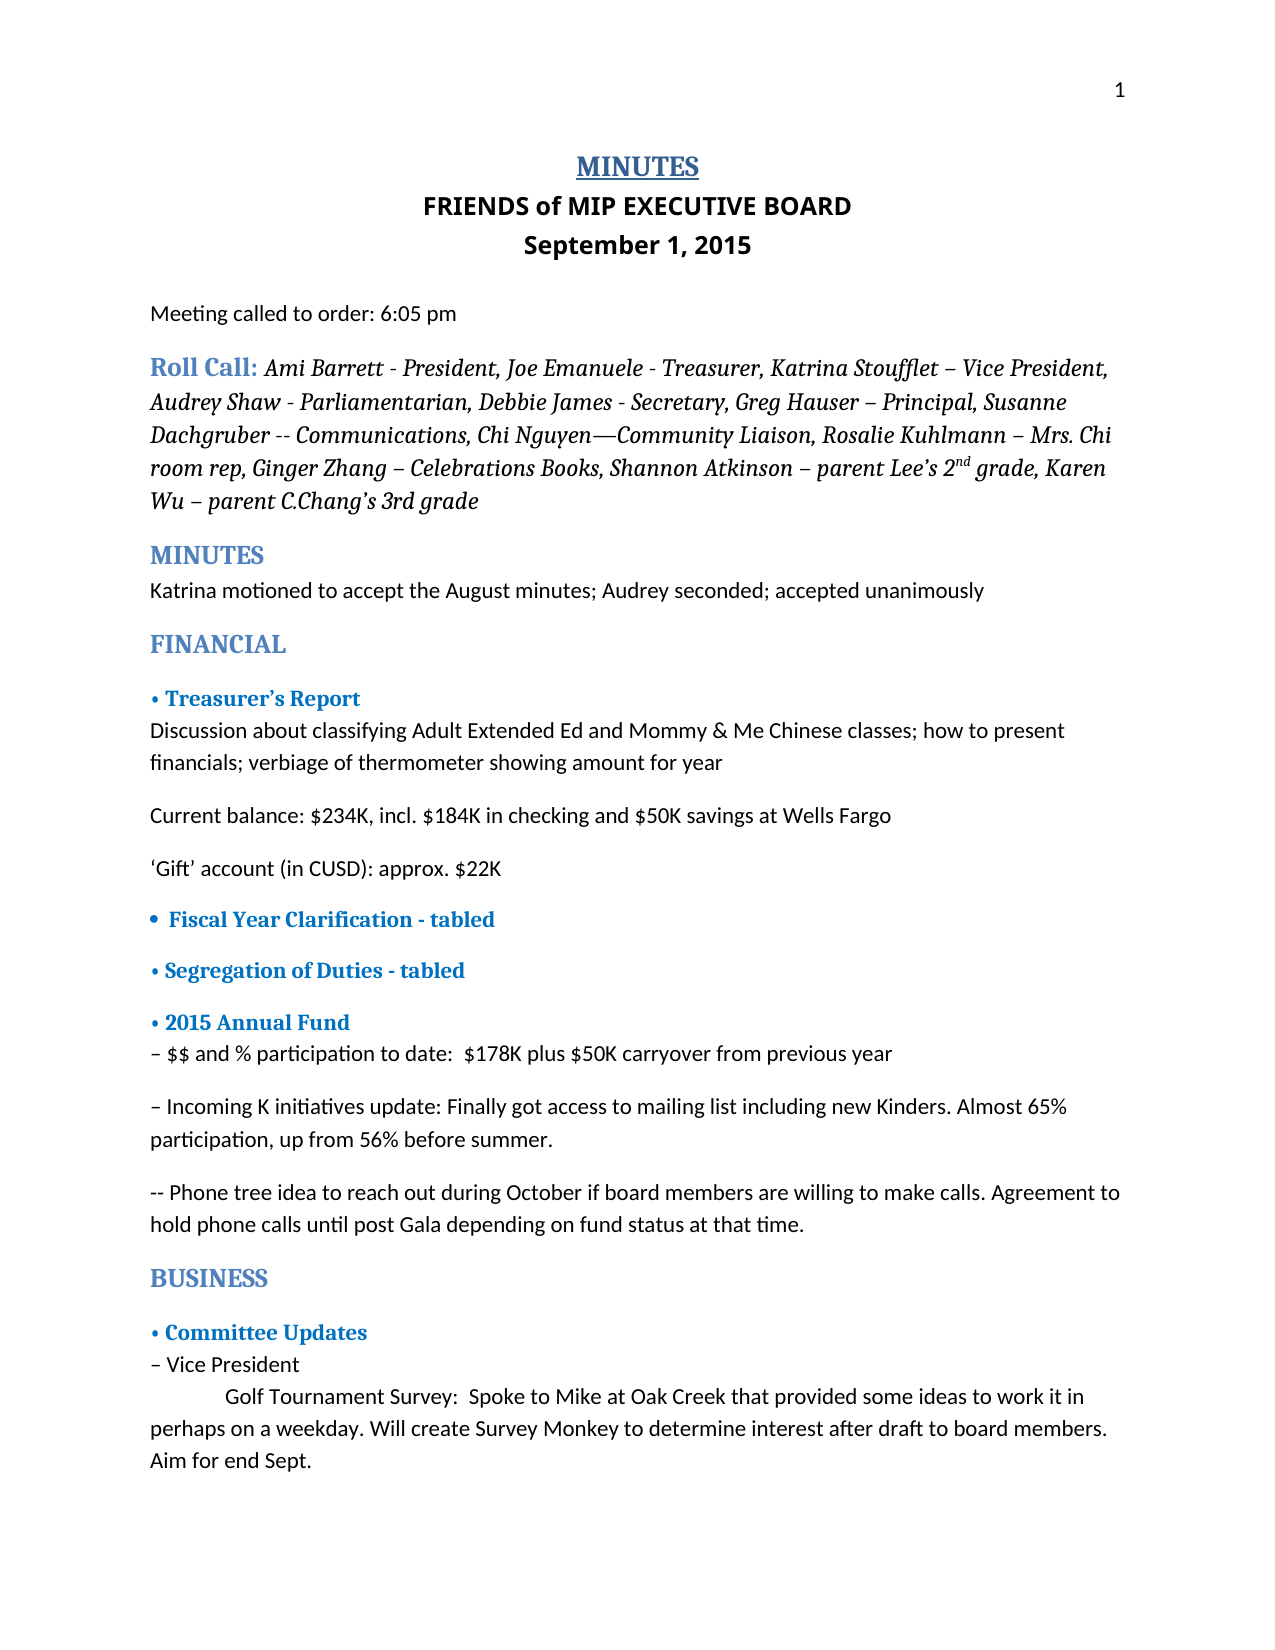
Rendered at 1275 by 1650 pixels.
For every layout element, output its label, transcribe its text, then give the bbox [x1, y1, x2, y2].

text – Incoming K initiatives update: Finally got access to mailing list including new Kinders. Almost 65% participation, up from 56% before summer. [150, 1092, 1125, 1153]
text Golf Tournament Survey: Spoke to Mike at Oak Creek that provided some ideas to work it in perhaps on a weekday. Will create Survey Monkey to determine interest after draft to board members. Aim for end Sept. [150, 1382, 1125, 1474]
subtitle • Segregation of Duties - tabled [150, 958, 1125, 984]
subtitle • 2015 Annual Fund [150, 1009, 1125, 1036]
text Katrina motioned to accept the August minutes; Audrey seconded; accepted unanimously [150, 576, 1125, 604]
text Discussion about classifying Adult Extended Ed and Mommy & Me Chinese classes; how to present financials; verbiage of thermometer showing amount for year [150, 716, 1125, 776]
subtitle Roll Call: Ami Barrett - President, Joe Emanuele - Treasurer, Katrina Stoufflet – Vice President, Audrey Shaw - Parliamentarian, Debbie James - Secretary, Greg Hauser – Principal, Susanne Dachgruber -- Communications, Chi Nguyen—Community Liaison, Rosalie Kuhlmann – Mrs. Chi room rep, Ginger Zhang – Celebrations Books, Shannon Atkinson – parent Lee’s 2nd grade, Karen Wu – parent C.Chang’s 3rd grade [150, 352, 1125, 515]
text Current balance: $234K, incl. $184K in checking and $50K savings at Wells Fargo [150, 801, 1125, 829]
subtitle FINANCIAL [150, 629, 1125, 660]
text -- Phone tree idea to reach out during October if board members are willing to make calls. Agreement to hold phone calls until post Gala depending on fund status at that time. [150, 1178, 1125, 1238]
text Meeting called to order: 6:05 pm [150, 299, 1125, 327]
text September 1, 2015 [150, 228, 1125, 262]
text – $$ and % participation to date: $178K plus $50K carryover from previous year [150, 1039, 1125, 1067]
subtitle MINUTES [150, 150, 1125, 183]
subtitle Fiscal Year Clarification - tabled [150, 907, 1125, 933]
subtitle • Treasurer’s Report [150, 686, 1125, 712]
text FRIENDS of MIP EXECUTIVE BOARD [150, 188, 1125, 223]
subtitle BUSINESS [150, 1263, 1125, 1294]
subtitle MINUTES [150, 540, 1125, 572]
text – Vice President [150, 1350, 1125, 1378]
text ‘Gift’ account (in CUSD): approx. $22K [150, 854, 1125, 882]
subtitle • Committee Updates [150, 1319, 1125, 1346]
